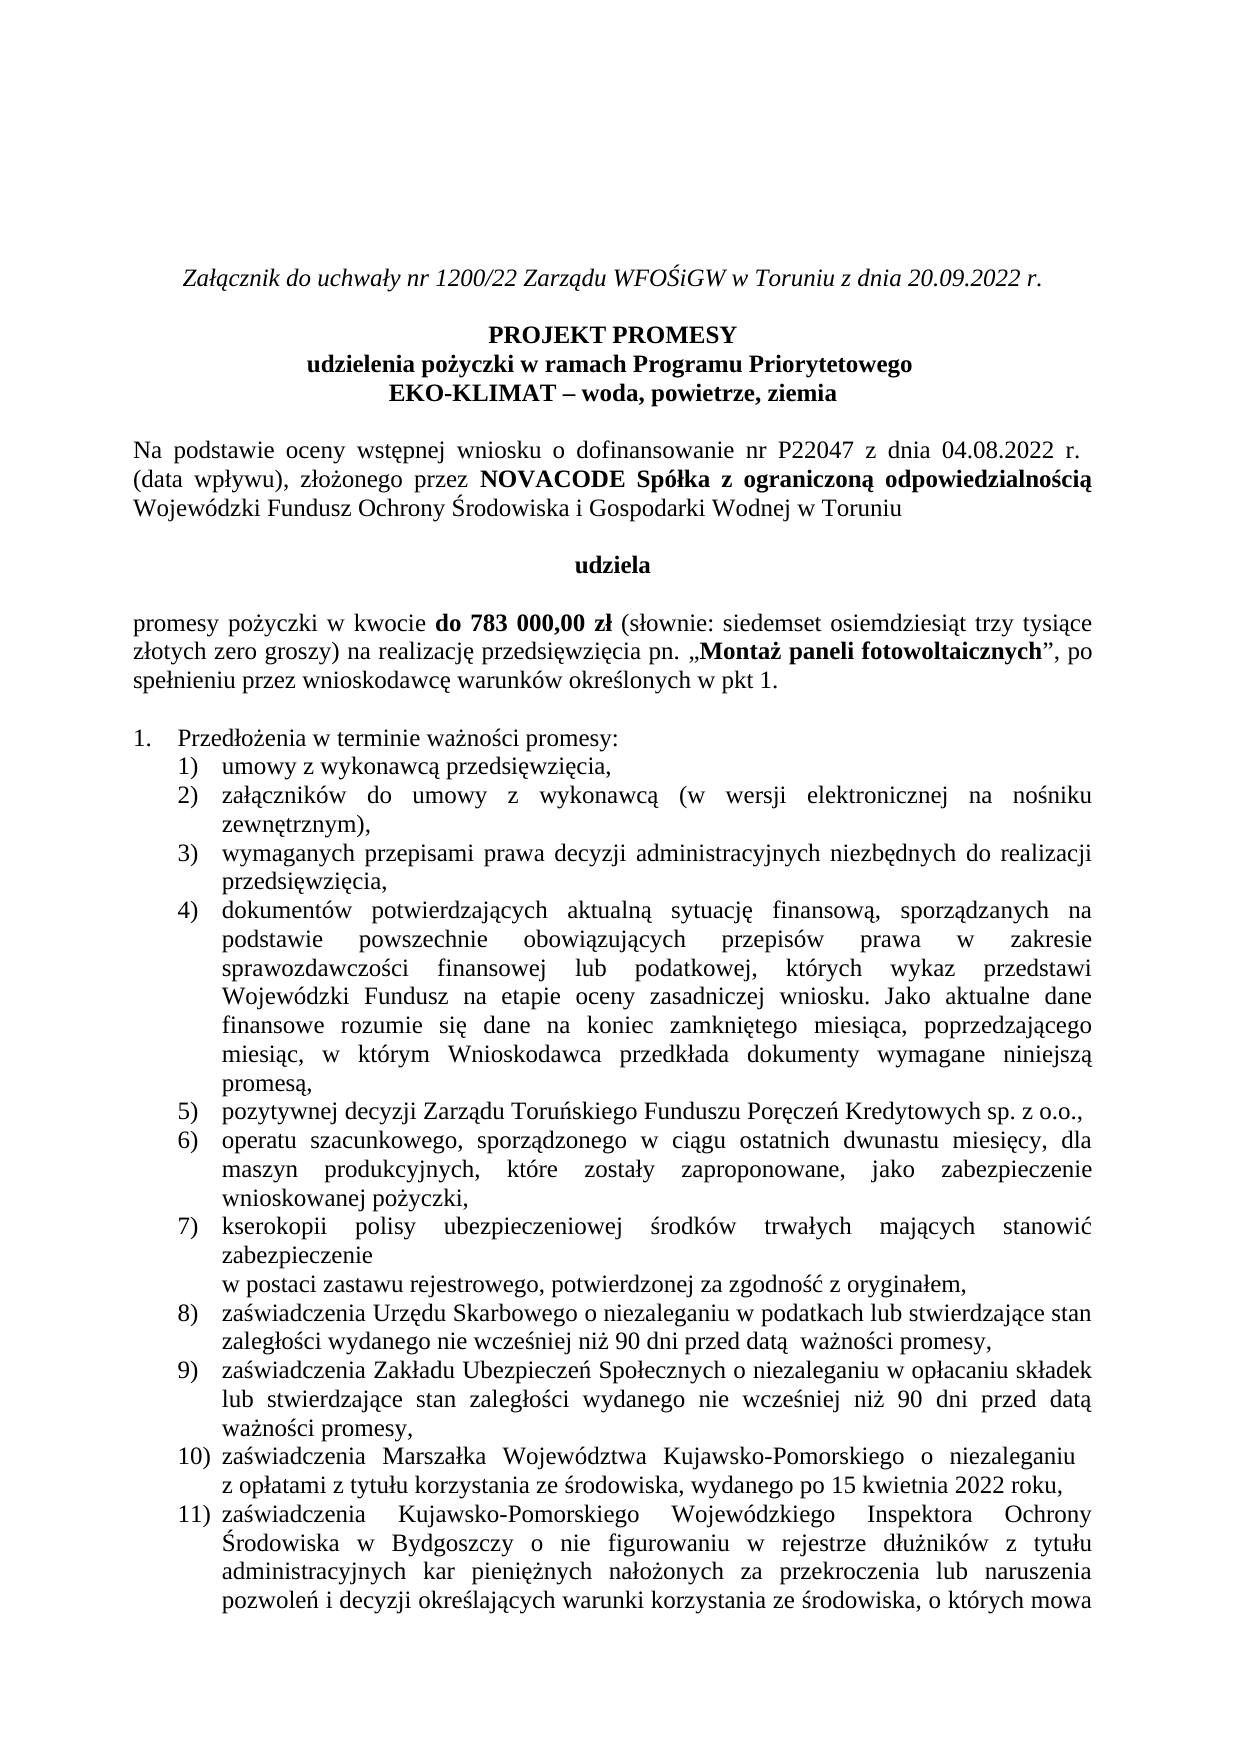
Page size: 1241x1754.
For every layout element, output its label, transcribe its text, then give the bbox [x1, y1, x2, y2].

list kserokopii polisy ubezpieczeniowej środków trwałych mających stanowić zabezpieczenie w postaci zastawu rejestrowego, potwierdzonej za zgodność z oryginałem, [177, 1211, 1092, 1298]
list wymaganych przepisami prawa decyzji administracyjnych niezbędnych do realizacji przedsięwzięcia, [177, 838, 1092, 895]
list zaświadczenia Urzędu Skarbowego o niezaleganiu w podatkach lub stwierdzające stan zaległości wydanego nie wcześniej niż 90 dni przed datą ważności promesy, [177, 1298, 1092, 1355]
text promesy pożyczki w kwocie do 783 000,00 zł (słownie: siedemset osiemdziesiąt trzy tysiące złotych zero groszy) na realizację przedsięwzięcia pn. „Montaż paneli fotowoltaicznych”, po spełnieniu przez wnioskodawcę warunków określonych w pkt 1. [133, 608, 1092, 694]
list operatu szacunkowego, sporządzonego w ciągu ostatnich dwunastu miesięcy, dla maszyn produkcyjnych, które zostały zaproponowane, jako zabezpieczenie wnioskowanej pożyczki, [177, 1125, 1092, 1211]
list umowy z wykonawcą przedsięwzięcia, [177, 751, 1092, 780]
text Załącznik do uchwały nr 1200/22 Zarządu WFOŚiGW w Toruniu z dnia 20.09.2022 r. [133, 263, 1092, 291]
list zaświadczenia Marszałka Województwa Kujawsko-Pomorskiego o niezaleganiu z opłatami z tytułu korzystania ze środowiska, wydanego po 15 kwietnia 2022 roku, [177, 1441, 1092, 1499]
list zaświadczenia Zakładu Ubezpieczeń Społecznych o niezaleganiu w opłacaniu składek lub stwierdzające stan zaległości wydanego nie wcześniej niż 90 dni przed datą ważności promesy, [177, 1355, 1092, 1441]
text PROJEKT PROMESY [133, 320, 1092, 349]
text udzielenia pożyczki w ramach Programu Priorytetowego EKO-KLIMAT – woda, powietrze, ziemia [133, 349, 1092, 406]
list pozytywnej decyzji Zarządu Toruńskiego Funduszu Poręczeń Kredytowych sp. z o.o., [177, 1096, 1092, 1125]
text Na podstawie oceny wstępnej wniosku o dofinansowanie nr P22047 z dnia 04.08.2022 r. (data wpływu), złożonego przez NOVACODE Spółka z ograniczoną odpowiedzialnością Wojewódzki Fundusz Ochrony Środowiska i Gospodarki Wodnej w Toruniu [133, 435, 1092, 521]
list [177, 1499, 1092, 1614]
text udziela [133, 550, 1092, 579]
list Przedłożenia w terminie ważności promesy: [133, 723, 1092, 751]
list dokumentów potwierdzających aktualną sytuację finansową, sporządzanych na podstawie powszechnie obowiązujących przepisów prawa w zakresie sprawozdawczości finansowej lub podatkowej, których wykaz przedstawi Wojewódzki Fundusz na etapie oceny zasadniczej wniosku. Jako aktualne dane finansowe rozumie się dane na koniec zamkniętego miesiąca, poprzedzającego miesiąc, w którym Wnioskodawca przedkłada dokumenty wymagane niniejszą promesą, [177, 895, 1092, 1096]
list załączników do umowy z wykonawcą (w wersji elektronicznej na nośniku zewnętrznym), [177, 780, 1092, 838]
